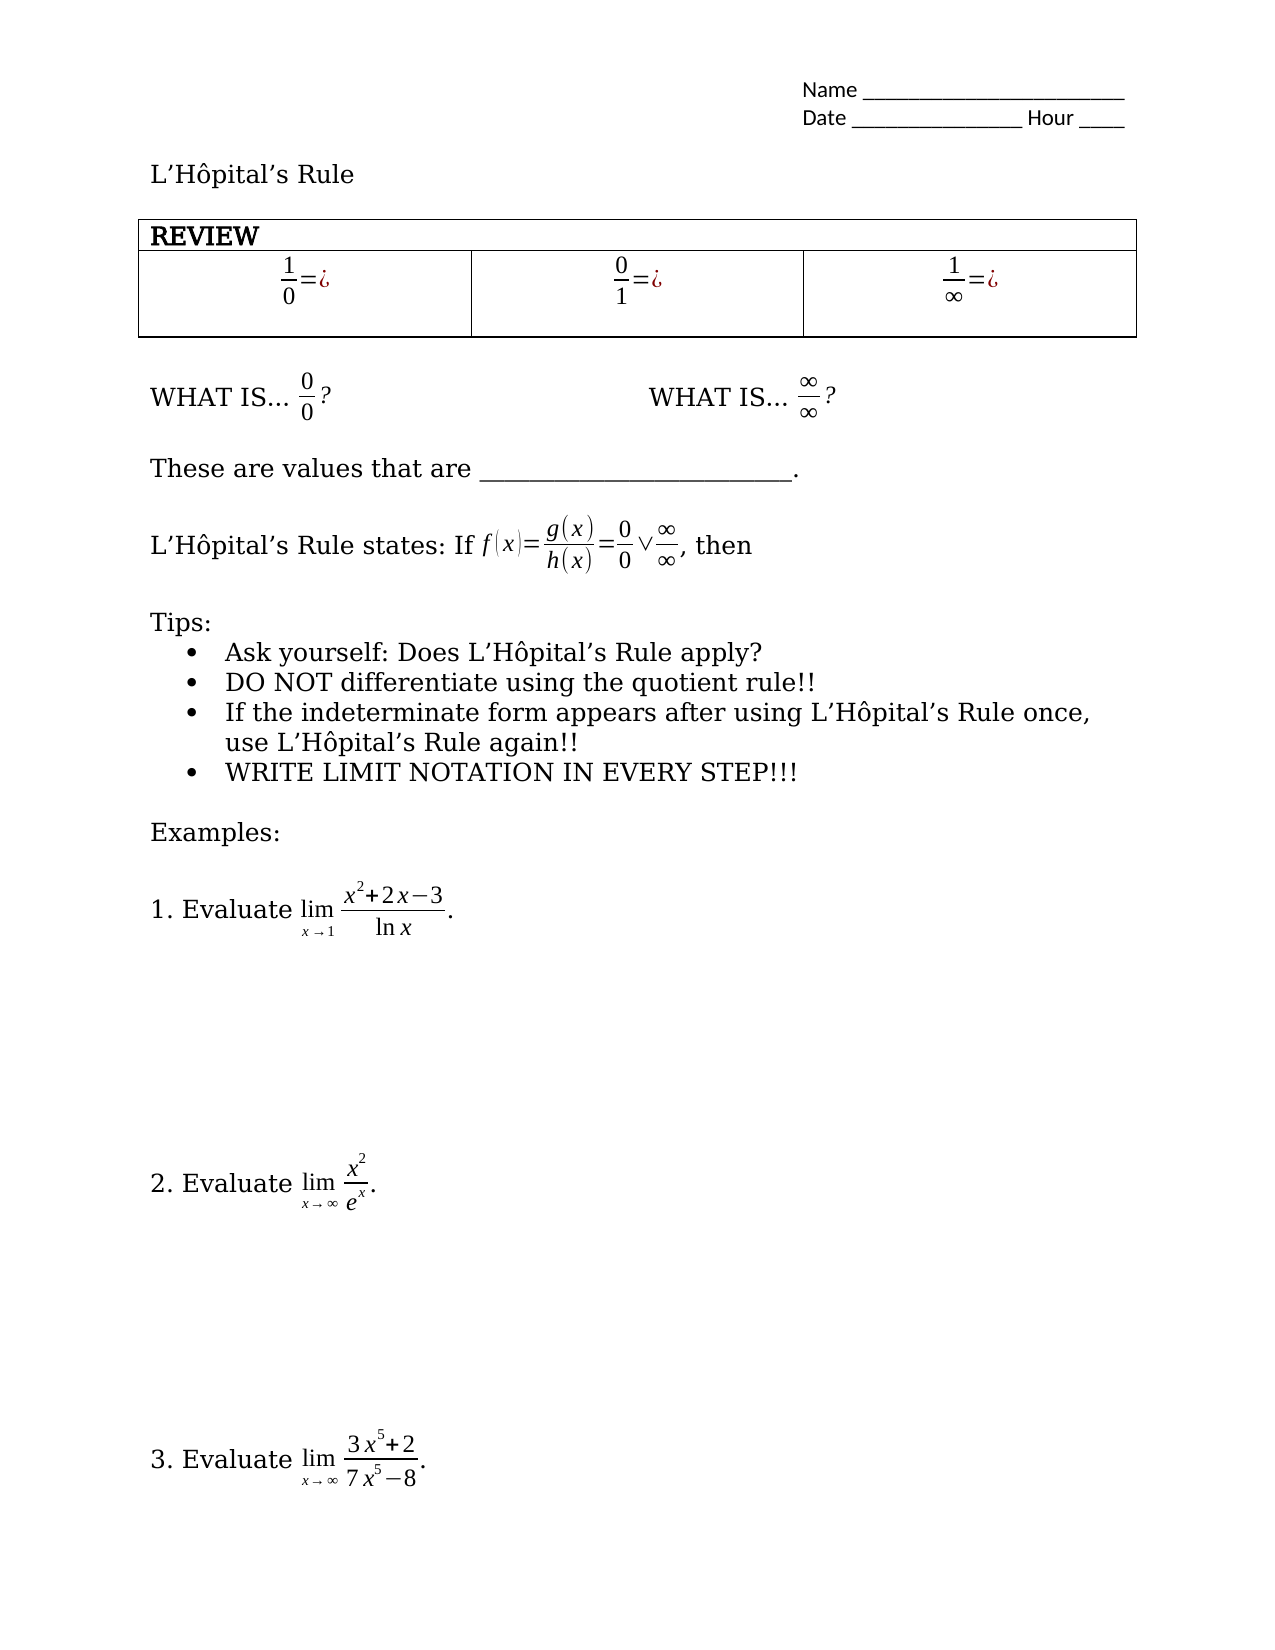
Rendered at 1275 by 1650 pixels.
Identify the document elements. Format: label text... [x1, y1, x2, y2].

table_cell [139, 251, 471, 336]
text 3. Evaluate . [150, 1426, 1125, 1492]
table_header WHAT IS… [139, 368, 637, 453]
text 2. Evaluate . [150, 1149, 1125, 1216]
text L’Hôpital’s Rule [150, 159, 1125, 189]
list DO NOT differentiate using the quotient rule!! [187, 666, 1125, 697]
table_cell [472, 251, 803, 336]
list If the indeterminate form appears after using L’Hôpital’s Rule once, use L’Hôpital’s Rule again!! [187, 697, 1125, 757]
text L’Hôpital’s Rule states: If , then [150, 513, 1125, 576]
text These are values that are _________________________. [150, 453, 1125, 483]
table_header WHAT IS… [638, 368, 1136, 453]
table_cell [804, 251, 1136, 336]
text Examples: [150, 817, 1125, 847]
list WRITE LIMIT NOTATION IN EVERY STEP!!! [187, 757, 1125, 787]
list Ask yourself: Does L’Hôpital’s Rule apply? [187, 636, 1125, 666]
text Tips: [150, 606, 1125, 636]
table_header REVIEW [139, 220, 1136, 250]
text 1. Evaluate . [150, 877, 1125, 939]
